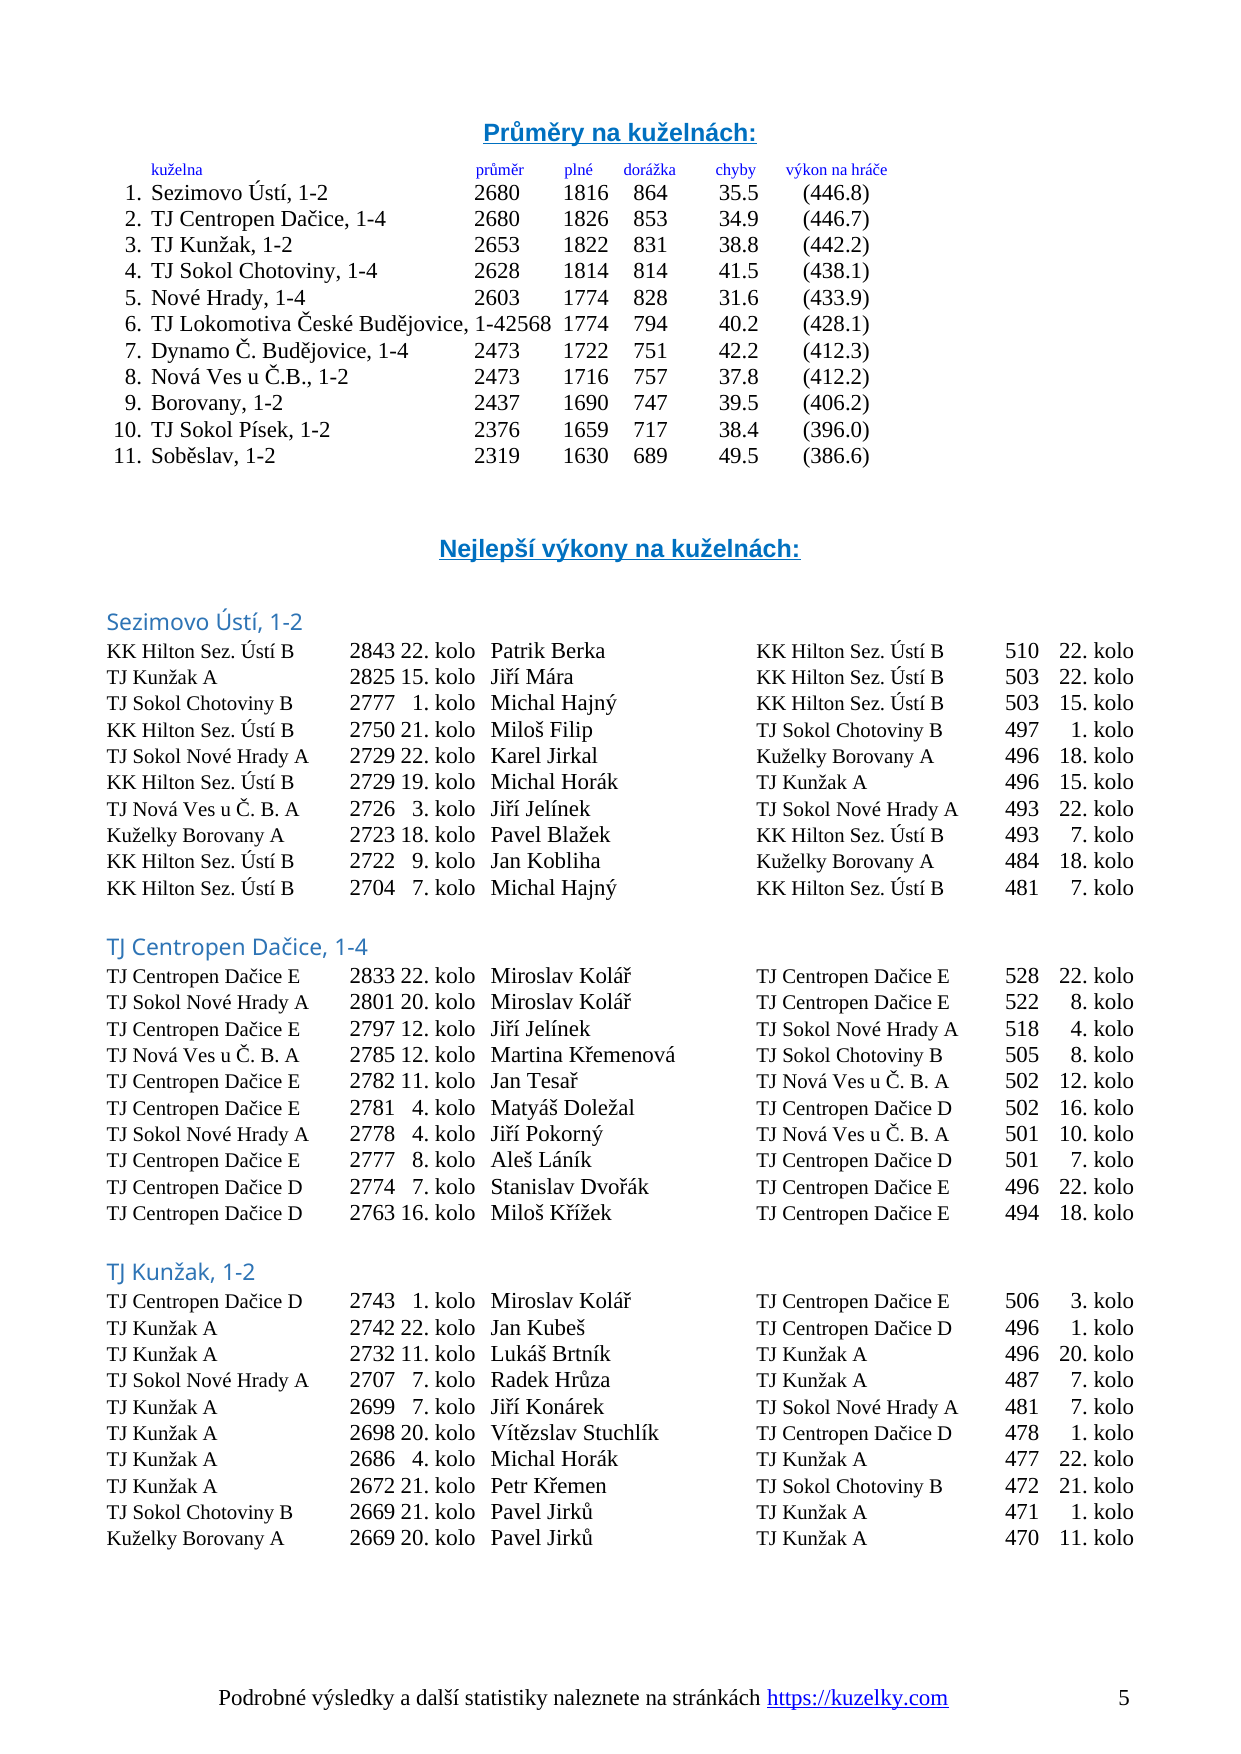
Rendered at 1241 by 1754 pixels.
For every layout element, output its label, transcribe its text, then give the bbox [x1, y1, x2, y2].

text 4. TJ Sokol Chotoviny, 1-4 2628 1814 814 41.5 (438.1) [106, 258, 1134, 284]
text Průměry na kuželnách: [94, 118, 1145, 147]
text TJ Sokol Nové Hrady A 2778 4. kolo Jiří Pokorný TJ Nová Ves u Č. B. A 501 10. kolo [106, 1120, 1134, 1146]
text TJ Centropen Dačice E 2797 12. kolo Jiří Jelínek TJ Sokol Nové Hrady A 518 4. kolo [106, 1015, 1134, 1041]
text 2. TJ Centropen Dačice, 1-4 2680 1826 853 34.9 (446.7) [106, 205, 1134, 231]
text 3. TJ Kunžak, 1-2 2653 1822 831 38.8 (442.2) [106, 231, 1134, 258]
text Nejlepší výkony na kuželnách: [94, 534, 1145, 562]
text TJ Kunžak A 2686 4. kolo Michal Horák TJ Kunžak A 477 22. kolo [106, 1445, 1134, 1472]
text TJ Centropen Dačice D 2763 16. kolo Miloš Křížek TJ Centropen Dačice E 494 18. kolo [106, 1199, 1134, 1226]
subtitle TJ Kunžak, 1-2 [106, 1256, 1134, 1287]
text 9. Borovany, 1-2 2437 1690 747 39.5 (406.2) [106, 389, 1134, 416]
subtitle Sezimovo Ústí, 1-2 [106, 605, 1134, 637]
subtitle TJ Centropen Dačice, 1-4 [106, 931, 1134, 962]
text KK Hilton Sez. Ústí B 2722 9. kolo Jan Kobliha Kuželky Borovany A 484 18. kolo [106, 847, 1134, 874]
text 5. Nové Hrady, 1-4 2603 1774 828 31.6 (433.9) [106, 284, 1134, 310]
text TJ Kunžak A 2742 22. kolo Jan Kubeš TJ Centropen Dačice D 496 1. kolo [106, 1314, 1134, 1340]
text kuželna průměr plné dorážka chyby výkon na hráče [106, 159, 1134, 178]
text 6. TJ Lokomotiva České Budějovice, 1-4 2568 1774 794 40.2 (428.1) [106, 310, 1134, 337]
text TJ Centropen Dačice E 2782 11. kolo Jan Tesař TJ Nová Ves u Č. B. A 502 12. kolo [106, 1067, 1134, 1094]
text Kuželky Borovany A 2723 18. kolo Pavel Blažek KK Hilton Sez. Ústí B 493 7. kolo [106, 821, 1134, 847]
text KK Hilton Sez. Ústí B 2843 22. kolo Patrik Berka KK Hilton Sez. Ústí B 510 22. kolo [106, 637, 1134, 663]
text TJ Kunžak A 2699 7. kolo Jiří Konárek TJ Sokol Nové Hrady A 481 7. kolo [106, 1393, 1134, 1419]
text TJ Centropen Dačice E 2777 8. kolo Aleš Láník TJ Centropen Dačice D 501 7. kolo [106, 1146, 1134, 1173]
text TJ Centropen Dačice E 2781 4. kolo Matyáš Doležal TJ Centropen Dačice D 502 16. kolo [106, 1094, 1134, 1120]
text Kuželky Borovany A 2669 20. kolo Pavel Jirků TJ Kunžak A 470 11. kolo [106, 1524, 1134, 1551]
text KK Hilton Sez. Ústí B 2750 21. kolo Miloš Filip TJ Sokol Chotoviny B 497 1. kolo [106, 716, 1134, 742]
text KK Hilton Sez. Ústí B 2704 7. kolo Michal Hajný KK Hilton Sez. Ústí B 481 7. kolo [106, 874, 1134, 900]
text TJ Centropen Dačice D 2774 7. kolo Stanislav Dvořák TJ Centropen Dačice E 496 22. kolo [106, 1173, 1134, 1199]
text TJ Kunžak A 2672 21. kolo Petr Křemen TJ Sokol Chotoviny B 472 21. kolo [106, 1472, 1134, 1498]
text TJ Sokol Nové Hrady A 2801 20. kolo Miroslav Kolář TJ Centropen Dačice E 522 8. kolo [106, 988, 1134, 1015]
text 11. Soběslav, 1-2 2319 1630 689 49.5 (386.6) [106, 442, 1134, 468]
text TJ Sokol Nové Hrady A 2729 22. kolo Karel Jirkal Kuželky Borovany A 496 18. kolo [106, 742, 1134, 768]
text TJ Centropen Dačice E 2833 22. kolo Miroslav Kolář TJ Centropen Dačice E 528 22. kolo [106, 962, 1134, 988]
text 1. Sezimovo Ústí, 1-2 2680 1816 864 35.5 (446.8) [106, 178, 1134, 205]
text TJ Kunžak A 2698 20. kolo Vítězslav Stuchlík TJ Centropen Dačice D 478 1. kolo [106, 1419, 1134, 1445]
text TJ Nová Ves u Č. B. A 2785 12. kolo Martina Křemenová TJ Sokol Chotoviny B 505 8. kolo [106, 1041, 1134, 1067]
text TJ Sokol Chotoviny B 2669 21. kolo Pavel Jirků TJ Kunžak A 471 1. kolo [106, 1498, 1134, 1524]
text TJ Nová Ves u Č. B. A 2726 3. kolo Jiří Jelínek TJ Sokol Nové Hrady A 493 22. kolo [106, 795, 1134, 821]
text 10. TJ Sokol Písek, 1-2 2376 1659 717 38.4 (396.0) [106, 416, 1134, 442]
text TJ Centropen Dačice D 2743 1. kolo Miroslav Kolář TJ Centropen Dačice E 506 3. kolo [106, 1287, 1134, 1314]
text TJ Kunžak A 2825 15. kolo Jiří Mára KK Hilton Sez. Ústí B 503 22. kolo [106, 663, 1134, 689]
text 7. Dynamo Č. Budějovice, 1-4 2473 1722 751 42.2 (412.3) [106, 337, 1134, 363]
text TJ Kunžak A 2732 11. kolo Lukáš Brtník TJ Kunžak A 496 20. kolo [106, 1340, 1134, 1366]
text 8. Nová Ves u Č.B., 1-2 2473 1716 757 37.8 (412.2) [106, 363, 1134, 389]
text KK Hilton Sez. Ústí B 2729 19. kolo Michal Horák TJ Kunžak A 496 15. kolo [106, 768, 1134, 795]
text TJ Sokol Nové Hrady A 2707 7. kolo Radek Hrůza TJ Kunžak A 487 7. kolo [106, 1366, 1134, 1393]
text TJ Sokol Chotoviny B 2777 1. kolo Michal Hajný KK Hilton Sez. Ústí B 503 15. kolo [106, 689, 1134, 716]
